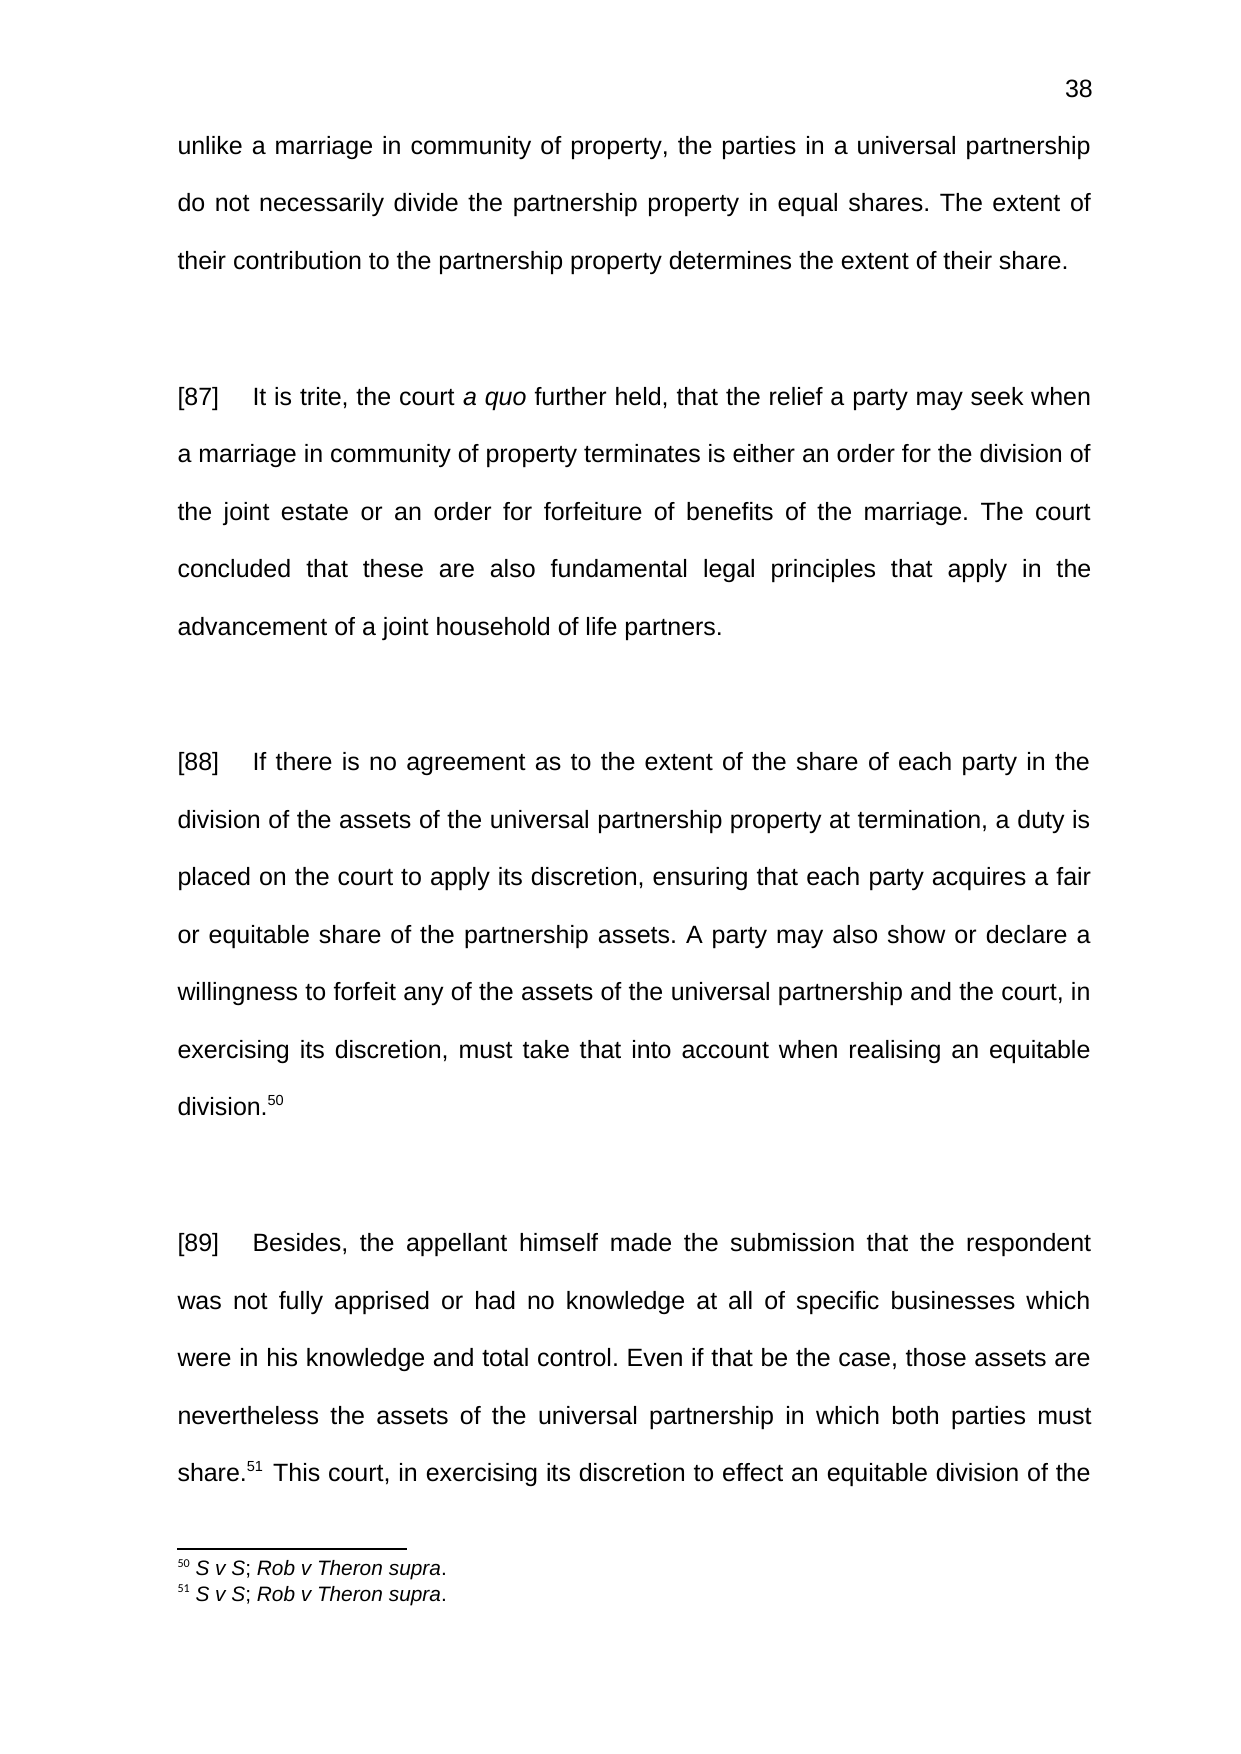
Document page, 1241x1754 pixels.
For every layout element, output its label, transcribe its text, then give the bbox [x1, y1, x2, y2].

list It is trite, the court a quo further held, that the relief a party may seek when a marriage in community of property terminates is either an order for the division of the joint estate or an order for forfeiture of benefits of the marriage. The court concluded that these are also fundamental legal principles that apply in the advancement of a joint household of life partners. [177, 381, 1092, 640]
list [177, 131, 1092, 274]
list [177, 1228, 1092, 1487]
list If there is no agreement as to the extent of the share of each party in the division of the assets of the universal partnership property at termination, a duty is placed on the court to apply its discretion, ensuring that each party acquires a fair or equitable share of the partnership assets. A party may also show or declare a willingness to forfeit any of the assets of the universal partnership and the court, in exercising its discretion, must take that into account when realising an equitable division. [177, 747, 1092, 1121]
